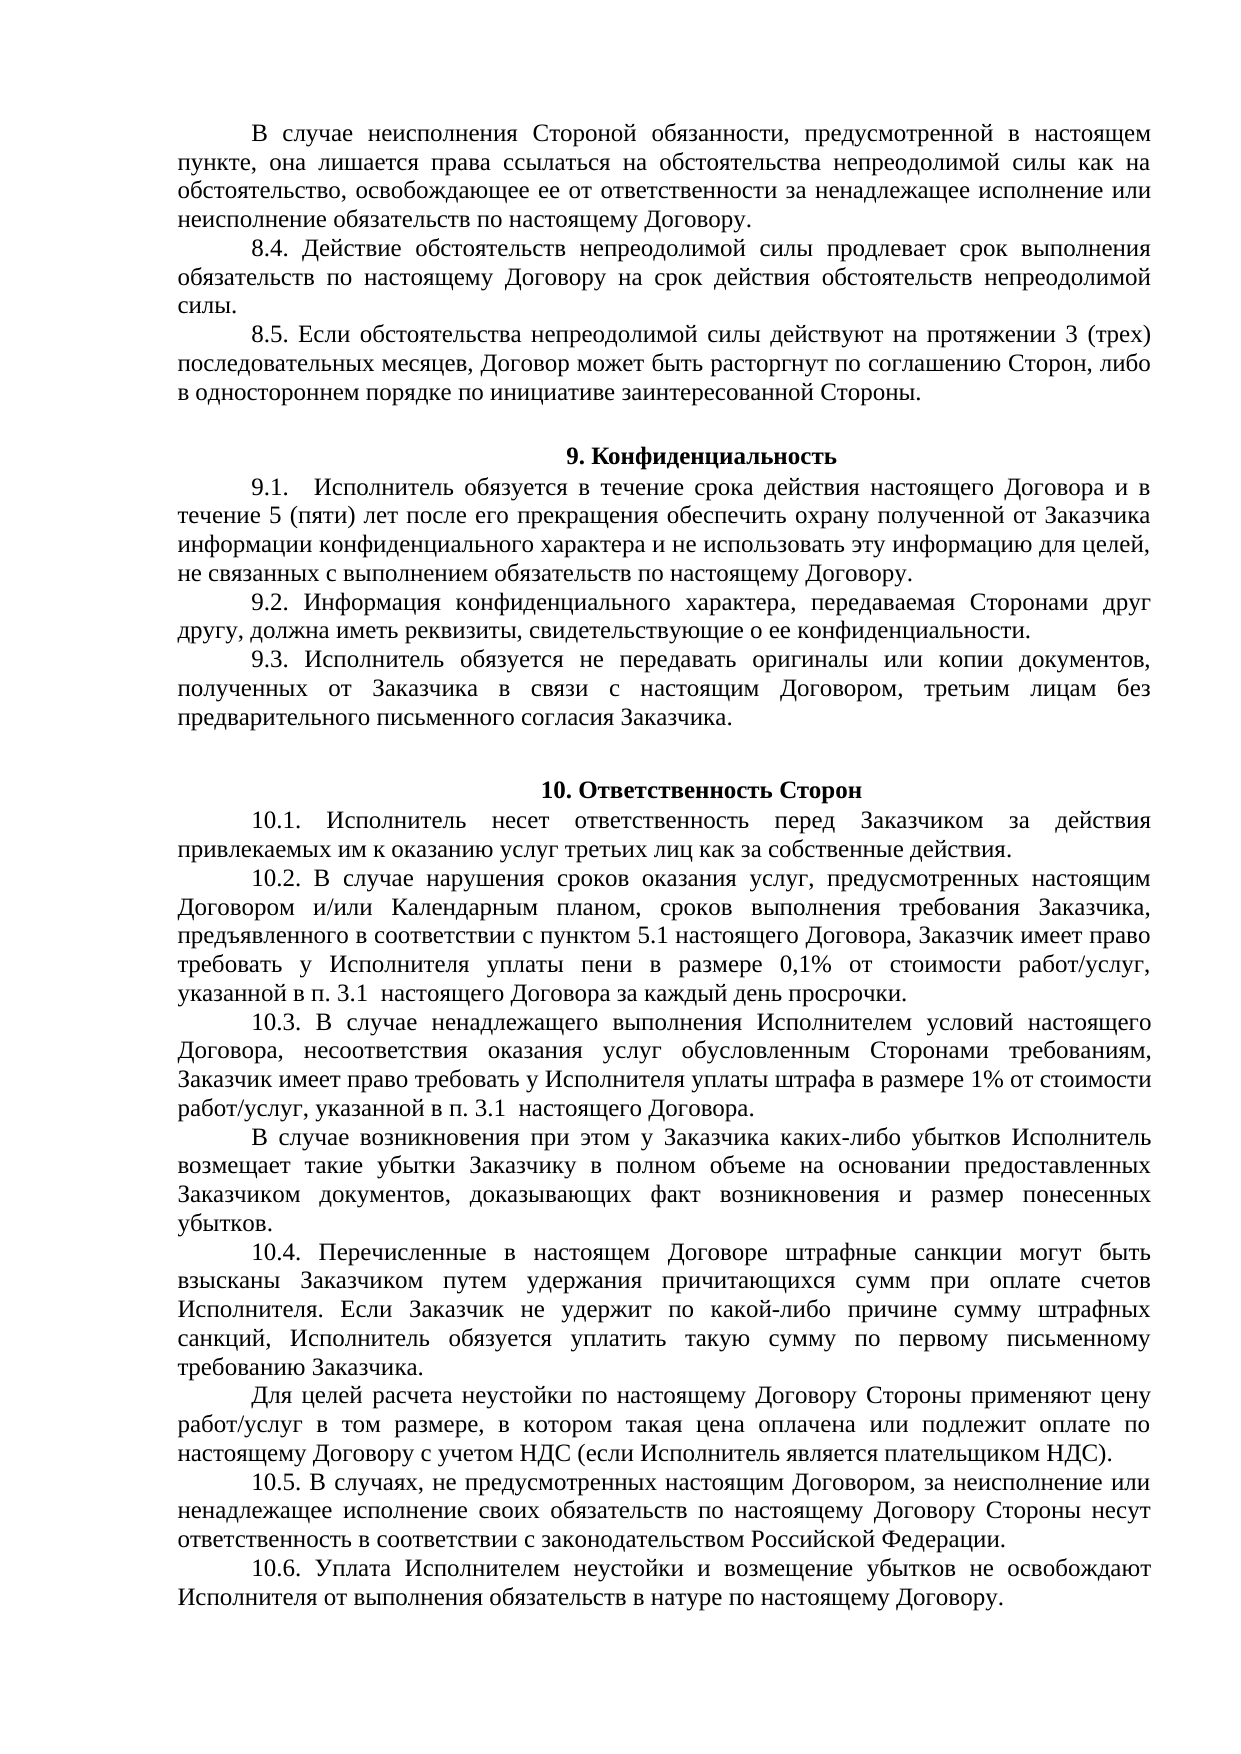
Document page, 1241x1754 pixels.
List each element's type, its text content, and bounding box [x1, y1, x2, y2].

text 9.3. Исполнитель обязуется не передавать оригиналы или копии документов, полученных от Заказчика в связи с настоящим Договором, третьим лицам без предварительного письменного согласия Заказчика. [177, 644, 1152, 731]
text Для целей расчета неустойки по настоящему Договору Стороны применяют цену работ/услуг в том размере, в котором такая цена оплачена или подлежит оплате по настоящему Договору с учетом НДС (если Исполнитель является плательщиком НДС). [177, 1381, 1152, 1467]
subtitle 10. Ответственность Сторон [177, 768, 1152, 806]
list Исполнитель обязуется в течение срока действия настоящего Договора и в течение 5 (пяти) лет после его прекращения обеспечить охрану полученной от Заказчика информации конфиденциального характера и не использовать эту информацию для целей, не связанных с выполнением обязательств по настоящему Договору. [177, 472, 1152, 587]
text 8.4. Действие обстоятельств непреодолимой силы продлевает срок выполнения обязательств по настоящему Договору на срок действия обстоятельств непреодолимой силы. [177, 233, 1152, 319]
text 10.5. В случаях, не предусмотренных настоящим Договором, за неисполнение или ненадлежащее исполнение своих обязательств по настоящему Договору Стороны несут ответственность в соответствии с законодательством Российской Федерации. [177, 1467, 1152, 1553]
text В случае возникновения при этом у Заказчика каких-либо убытков Исполнитель возмещает такие убытки Заказчику в полном объеме на основании предоставленных Заказчиком документов, доказывающих факт возникновения и размер понесенных убытков. [177, 1122, 1152, 1237]
subtitle 9. Конфиденциальность [177, 434, 1152, 472]
text 8.5. Если обстоятельства непреодолимой силы действуют на протяжении 3 (трех) последовательных месяцев, Договор может быть расторгнут по соглашению Сторон, либо в одностороннем порядке по инициативе заинтересованной Стороны. [177, 319, 1152, 406]
text В случае неисполнения Стороной обязанности, предусмотренной в настоящем пункте, она лишается права ссылаться на обстоятельства непреодолимой силы как на обстоятельство, освобождающее ее от ответственности за ненадлежащее исполнение или неисполнение обязательств по настоящему Договору. [177, 118, 1152, 233]
text 10.2. В случае нарушения сроков оказания услуг, предусмотренных настоящим Договором и/или Календарным планом, сроков выполнения требования Заказчика, предъявленного в соответствии с пунктом 5.1 настоящего Договора, Заказчик имеет право требовать у Исполнителя уплаты пени в размере 0,1% от стоимости работ/услуг, указанной в п. 3.1 настоящего Договора за каждый день просрочки. [177, 863, 1152, 1007]
list Информация конфиденциального характера, передаваемая Сторонами друг другу, должна иметь реквизиты, свидетельствующие о ее конфиденциальности. [177, 587, 1152, 644]
text 10.3. В случае ненадлежащего выполнения Исполнителем условий настоящего Договора, несоответствия оказания услуг обусловленным Сторонами требованиям, Заказчик имеет право требовать у Исполнителя уплаты штрафа в размере 1% от стоимости работ/услуг, указанной в п. 3.1 настоящего Договора. [177, 1007, 1152, 1122]
text 10.1. Исполнитель несет ответственность перед Заказчиком за действия привлекаемых им к оказанию услуг третьих лиц как за собственные действия. [177, 806, 1152, 863]
text 10.6. Уплата Исполнителем неустойки и возмещение убытков не освобождают Исполнителя от выполнения обязательств в натуре по настоящему Договору. [177, 1553, 1152, 1611]
